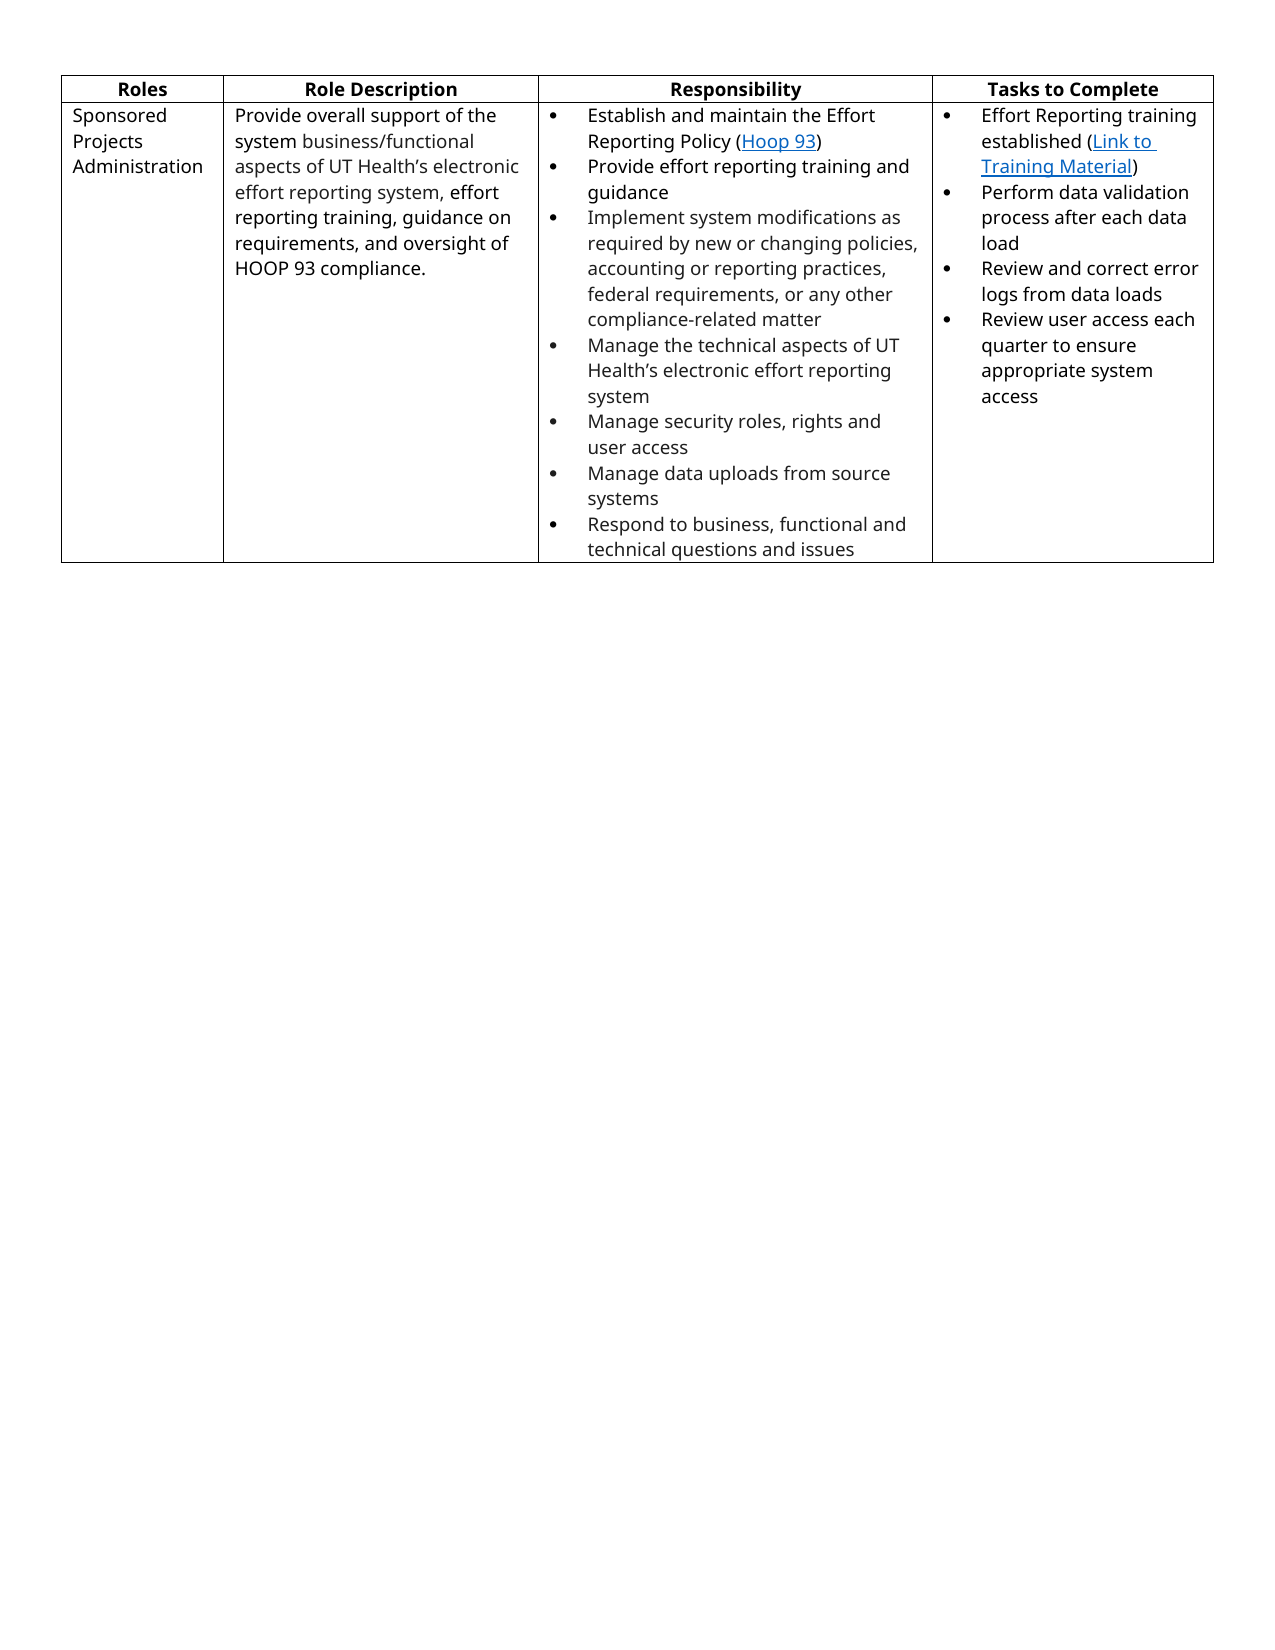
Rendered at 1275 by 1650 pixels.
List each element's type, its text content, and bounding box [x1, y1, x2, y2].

table_header Role Description [224, 76, 538, 102]
table_cell Provide overall support of the system business/functional aspects of UT Health’s electronic effort reporting system, effort reporting training, guidance on requirements, and oversight of HOOP 93 compliance. [224, 103, 538, 562]
table_cell Sponsored Projects Administration [62, 103, 223, 562]
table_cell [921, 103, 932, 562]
table_cell Effort Reporting training established (Link to Training Material) Perform data validation process after each data load Review and correct error logs from data loads Review user access each quarter to ensure appropriate system access [933, 103, 1213, 562]
table_header Responsibility [539, 76, 932, 102]
table_header Tasks to Complete [933, 76, 1213, 102]
table_header Roles [62, 76, 223, 102]
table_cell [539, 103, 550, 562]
